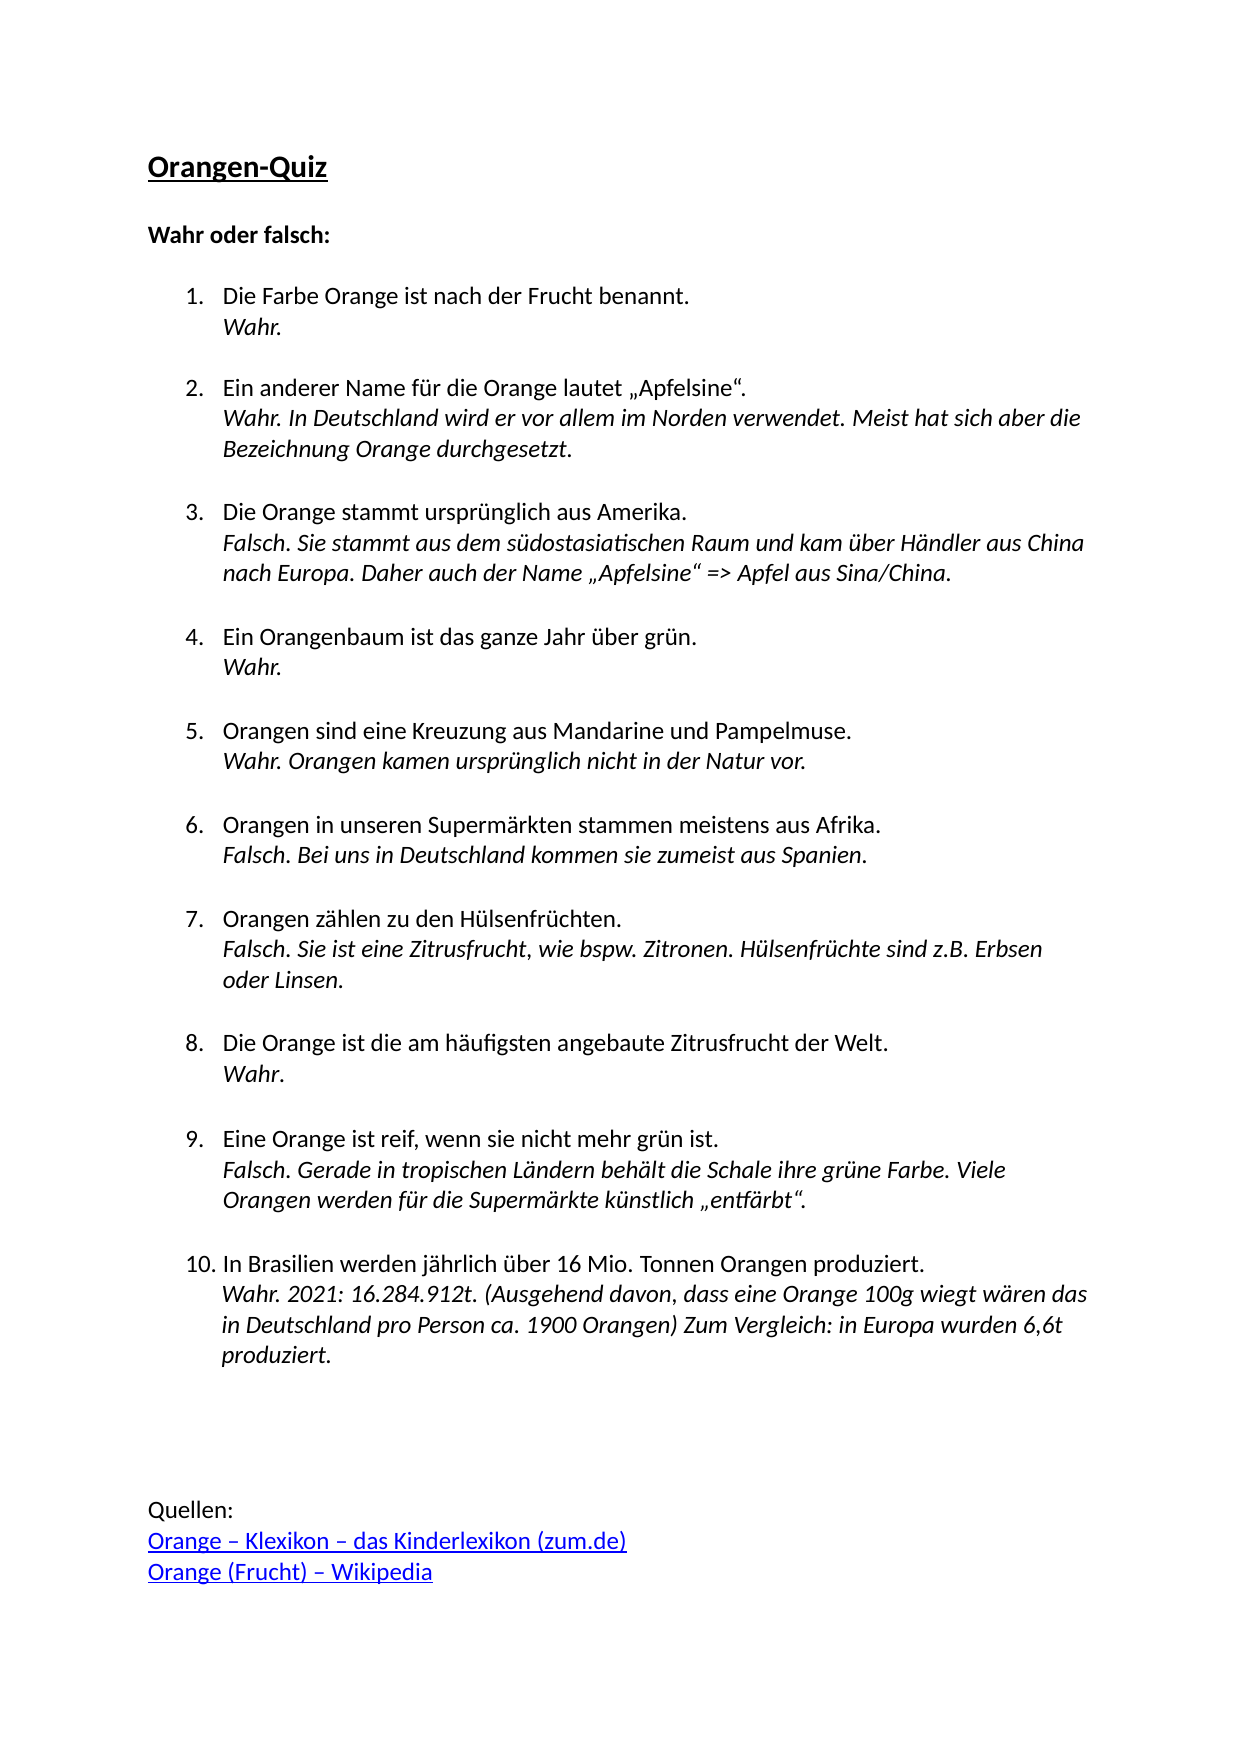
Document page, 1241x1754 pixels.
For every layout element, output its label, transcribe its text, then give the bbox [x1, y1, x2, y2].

list Die Orange stammt ursprünglich aus Amerika. Falsch. Sie stammt aus dem südostasiatischen Raum und kam über Händler aus China nach Europa. Daher auch der Name „Apfelsine“ => Apfel aus Sina/China. [185, 496, 1093, 588]
list Die Farbe Orange ist nach der Frucht benannt. Wahr. [185, 280, 1093, 341]
text Orange (Frucht) – Wikipedia [148, 1556, 1093, 1586]
list Eine Orange ist reif, wenn sie nicht mehr grün ist. [185, 1123, 1093, 1154]
list Ein anderer Name für die Orange lautet „Apfelsine“. Wahr. In Deutschland wird er vor allem im Norden verwendet. Meist hat sich aber die Bezeichnung Orange durchgesetzt. [185, 372, 1093, 463]
list Orangen zählen zu den Hülsenfrüchten. Falsch. Sie ist eine Zitrusfrucht, wie bspw. Zitronen. Hülsenfrüchte sind z.B. Erbsen oder Linsen. [185, 903, 1093, 994]
list Wahr. [223, 1058, 1093, 1088]
list Orangen sind eine Kreuzung aus Mandarine und Pampelmuse. Wahr. Orangen kamen ursprünglich nicht in der Natur vor. [185, 715, 1093, 776]
list Orangen in unseren Supermärkten stammen meistens aus Afrika. Falsch. Bei uns in Deutschland kommen sie zumeist aus Spanien. [185, 809, 1093, 870]
list Ein Orangenbaum ist das ganze Jahr über grün. Wahr. [185, 621, 1093, 682]
text Wahr. 2021: 16.284.912t. (Ausgehend davon, dass eine Orange 100g wiegt wären das in Deutschland pro Person ca. 1900 Orangen) Zum Vergleich: in Europa wurden 6,6t produziert. [221, 1278, 1093, 1370]
text Wahr oder falsch: [148, 219, 1093, 250]
text Orangen-Quiz [148, 148, 1093, 186]
list In Brasilien werden jährlich über 16 Mio. Tonnen Orangen produziert. [185, 1248, 1093, 1278]
text Quellen: [148, 1494, 1093, 1525]
text Orange – Klexikon – das Kinderlexikon (zum.de) [148, 1525, 1093, 1556]
list Die Orange ist die am häufigsten angebaute Zitrusfrucht der Welt. [185, 1027, 1093, 1058]
text Falsch. Gerade in tropischen Ländern behält die Schale ihre grüne Farbe. Viele Orangen werden für die Supermärkte künstlich „entfärbt“. [223, 1154, 1093, 1215]
